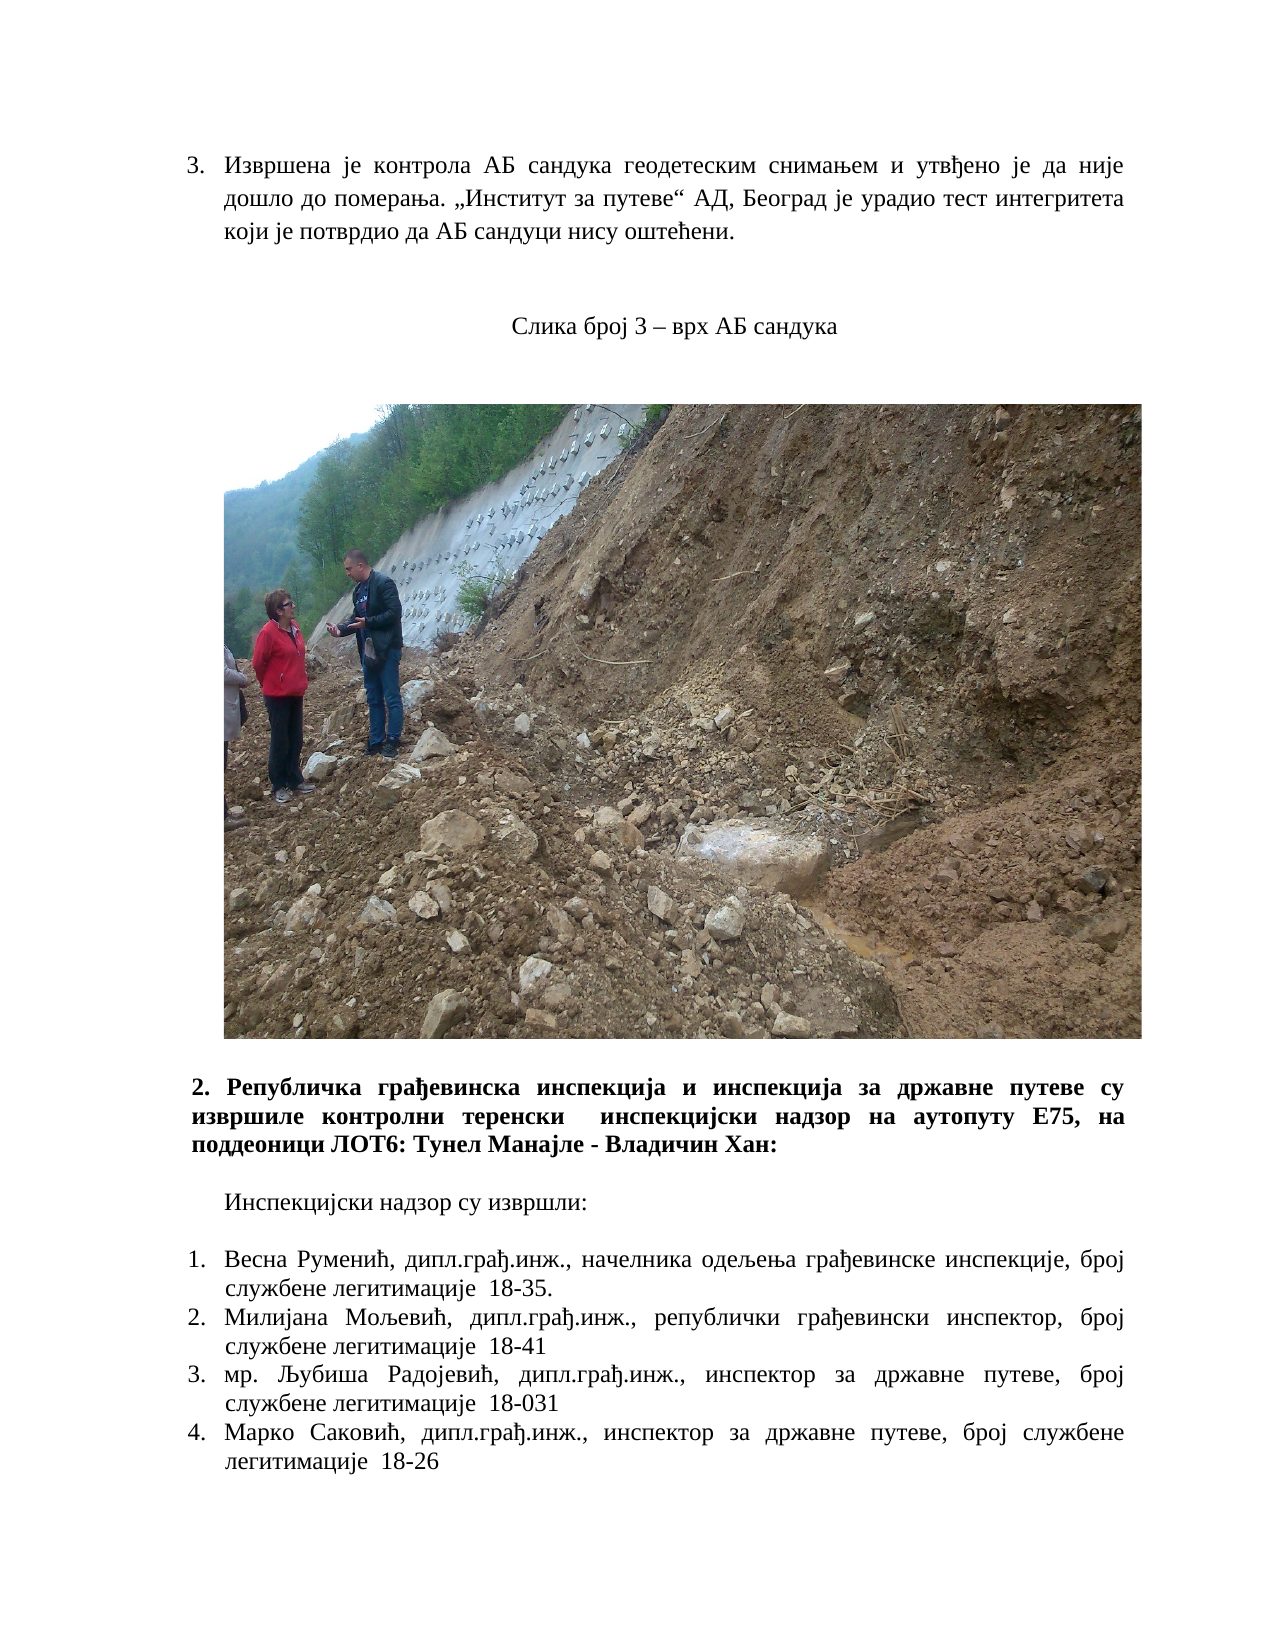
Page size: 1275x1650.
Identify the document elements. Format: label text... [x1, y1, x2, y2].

list Весна Руменић, дипл.грађ.инж., начелника одељења грађевинске инспекције, број службене легитимације 18-35. [187, 1244, 1125, 1302]
list Извршена је контрола АБ сандука геодетеским снимањем и утвђено је да није дошло до померања. „Институт за путеве“ АД, Београд је урадио тест интегритета који је потврдио да АБ сандуци нису оштећени. [186, 150, 1125, 245]
text Инспекцијски надзор су извршли: [150, 1187, 1125, 1216]
list Милијана Мољевић, дипл.грађ.инж., републички грађевински инспектор, број службене легитимације 18-41 [187, 1302, 1125, 1359]
picture [223, 404, 1142, 1039]
list Марко Саковић, дипл.грађ.инж., инспектор за државне путеве, број службене легитимације 18-26 [187, 1417, 1125, 1474]
text 2. Републичка грађевинска инспекција и инспекција за државне путеве су извршиле контролни теренски инспекцијски надзор на аутопуту Е75, на поддеоници ЛОТ6: Тунел Манајле - Владичин Хан: [191, 1072, 1125, 1158]
list мр. Љубиша Радојевић, дипл.грађ.инж., инспектор за државне путеве, број службене легитимације 18-031 [187, 1359, 1125, 1417]
text Слика број 3 – врх АБ сандука [224, 311, 1125, 340]
